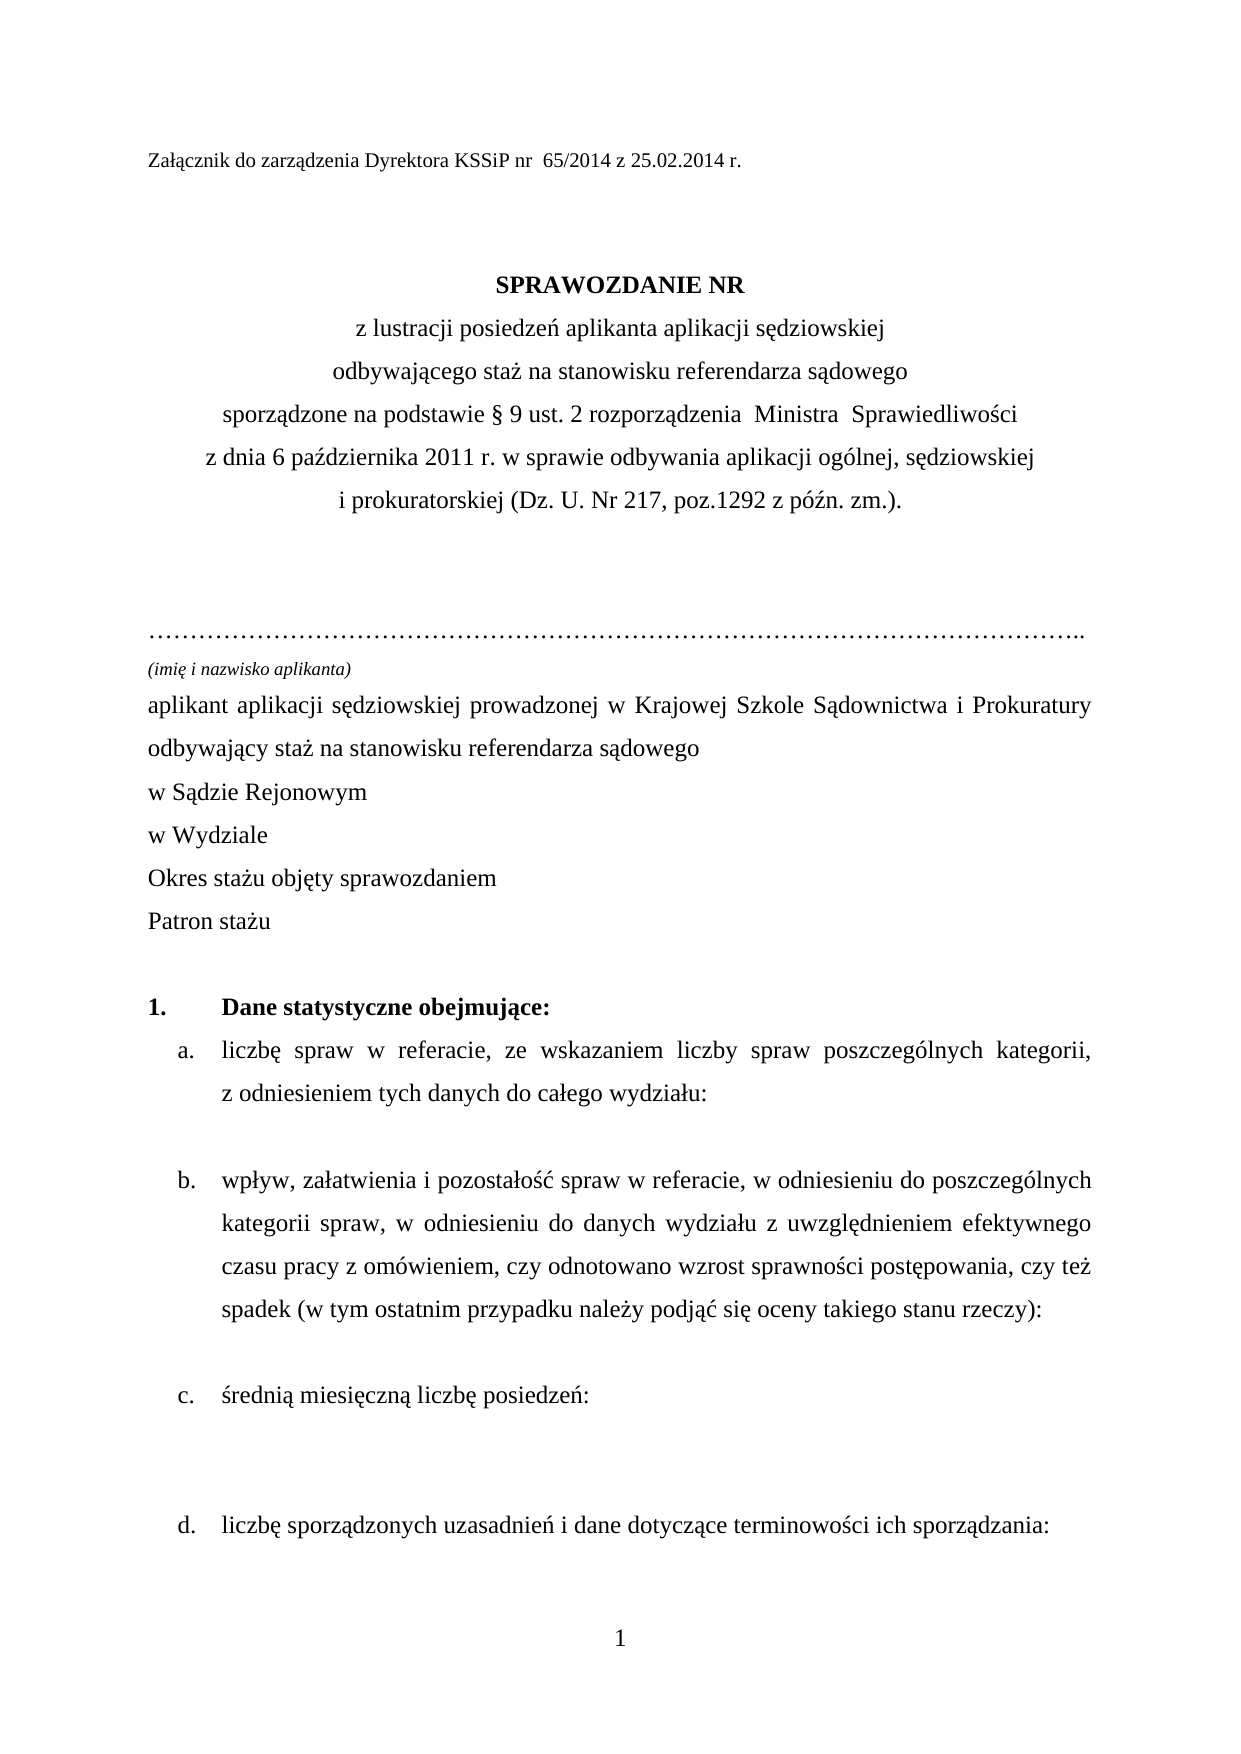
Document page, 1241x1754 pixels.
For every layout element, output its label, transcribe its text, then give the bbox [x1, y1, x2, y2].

list średnią miesięczną liczbę posiedzeń: [177, 1380, 1093, 1409]
list liczbę sporządzonych uzasadnień i dane dotyczące terminowości ich sporządzania: [177, 1510, 1093, 1538]
text Okres stażu objęty sprawozdaniem [148, 863, 1093, 892]
text ………………………………………………………………………………………………….. [148, 615, 1093, 644]
text z dnia 6 października 2011 r. w sprawie odbywania aplikacji ogólnej, sędziowskiej [148, 442, 1093, 471]
text sporządzone na podstawie § 9 ust. 2 rozporządzenia Ministra Sprawiedliwości [148, 399, 1093, 428]
list liczbę spraw w referacie, ze wskazaniem liczby spraw poszczególnych kategorii, z odniesieniem tych danych do całego wydziału: [177, 1035, 1093, 1107]
list Dane statystyczne obejmujące: [148, 992, 1093, 1021]
text w Sądzie Rejonowym [148, 777, 1093, 805]
text SPRAWOZDANIE NR [148, 270, 1093, 299]
text Załącznik do zarządzenia Dyrektora KSSiP nr 65/2014 z 25.02.2014 r. [148, 148, 1093, 172]
text aplikant aplikacji sędziowskiej prowadzonej w Krajowej Szkole Sądownictwa i Prokuratury odbywający staż na stanowisku referendarza sądowego [148, 690, 1093, 762]
text Patron stażu [148, 906, 1093, 935]
text odbywającego staż na stanowisku referendarza sądowego [148, 356, 1093, 385]
text z lustracji posiedzeń aplikanta aplikacji sędziowskiej [148, 313, 1093, 342]
text i prokuratorskiej (Dz. U. Nr 217, poz.1292 z późn. zm.). [148, 486, 1093, 514]
list wpływ, załatwienia i pozostałość spraw w referacie, w odniesieniu do poszczególnych kategorii spraw, w odniesieniu do danych wydziału z uwzględnieniem efektywnego czasu pracy z omówieniem, czy odnotowano wzrost sprawności postępowania, czy też spadek (w tym ostatnim przypadku należy podjąć się oceny takiego stanu rzeczy): [177, 1165, 1093, 1323]
text (imię i nazwisko aplikanta) [148, 658, 1093, 679]
text w Wydziale [148, 820, 1093, 848]
